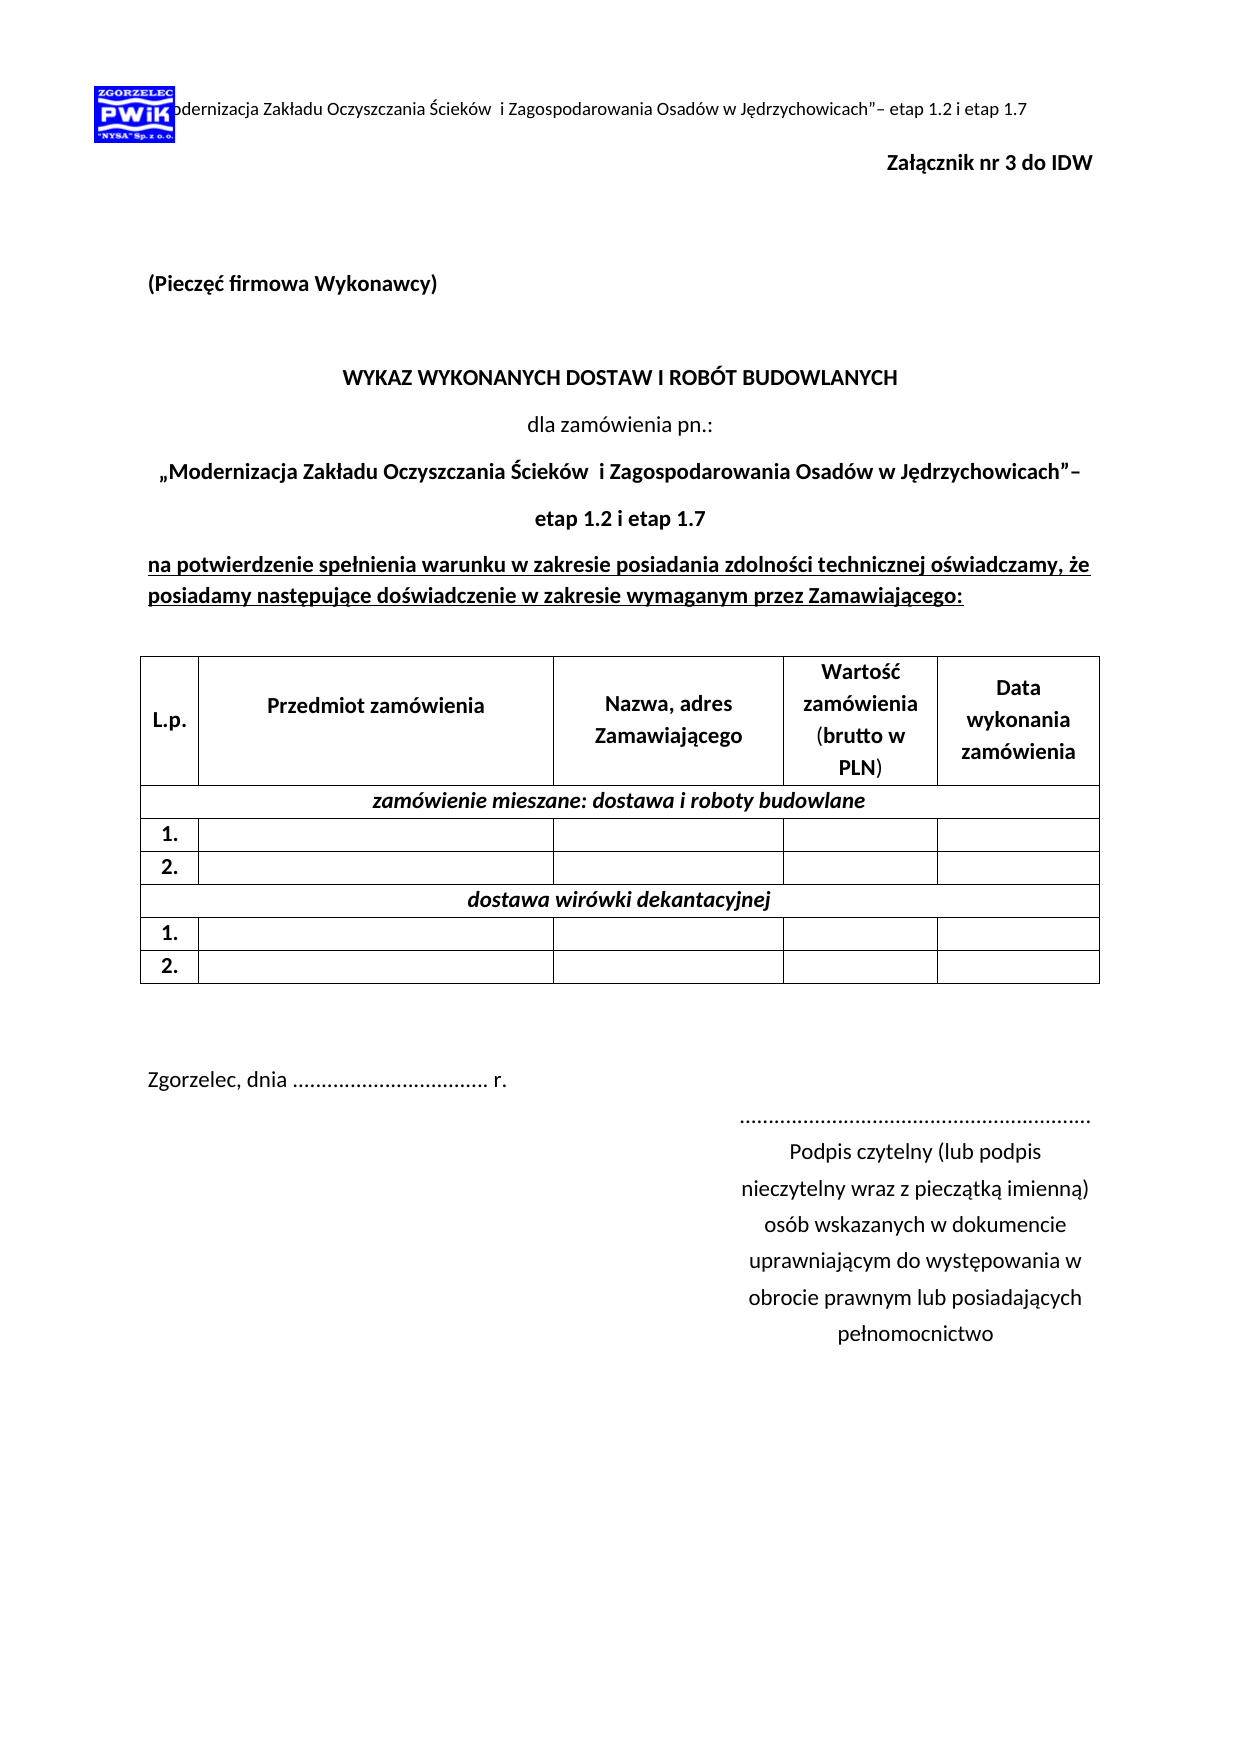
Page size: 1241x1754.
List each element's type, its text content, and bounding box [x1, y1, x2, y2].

table_cell [938, 951, 1099, 983]
table_cell [554, 819, 783, 851]
table_cell [199, 852, 553, 884]
text ............................................................. [738, 1101, 1093, 1129]
text na potwierdzenie spełnienia warunku w zakresie posiadania zdolności technicznej oświadczamy, że posiadamy następujące doświadczenie w zakresie wymaganym przez Zamawiającego: [148, 551, 1093, 609]
text Zgorzelec, dnia .................................. r. [148, 1065, 1093, 1093]
table_cell 1. [141, 918, 198, 950]
table_cell [554, 852, 783, 884]
table_cell [199, 918, 553, 950]
table_header Nazwa, adres Zamawiającego [554, 657, 783, 785]
table_cell [199, 819, 553, 851]
text (Pieczęć firmowa Wykonawcy) [148, 269, 1093, 297]
table_cell 2. [141, 852, 198, 884]
table_cell [938, 819, 1099, 851]
table_cell [784, 951, 937, 983]
text WYKAZ WYKONANYCH DOSTAW I ROBÓT BUDOWLANYCH [148, 363, 1093, 391]
table_header Data wykonania zamówienia [938, 657, 1099, 785]
text Załącznik nr 3 do IDW [148, 148, 1093, 176]
table_cell zamówienie mieszane: dostawa i roboty budowlane [141, 786, 1099, 818]
table_cell 1. [141, 819, 198, 851]
table_cell [784, 852, 937, 884]
table_cell [784, 819, 937, 851]
table_cell [938, 918, 1099, 950]
table_cell dostawa wirówki dekantacyjnej [141, 885, 1099, 917]
table_header Przedmiot zamówienia [199, 657, 553, 785]
table_header Wartość zamówienia (brutto w PLN) [784, 657, 937, 785]
text „Modernizacja Zakładu Oczyszczania Ścieków i Zagospodarowania Osadów w Jędrzychowicach”– [148, 457, 1093, 485]
text etap 1.2 i etap 1.7 [148, 504, 1093, 532]
table_cell [199, 951, 553, 983]
table_cell [554, 951, 783, 983]
table_header L.p. [141, 657, 198, 785]
table_cell [784, 918, 937, 950]
table_cell 2. [141, 951, 198, 983]
text dla zamówienia pn.: [148, 410, 1093, 438]
picture [94, 86, 175, 143]
text Podpis czytelny (lub podpis nieczytelny wraz z pieczątką imienną) osób wskazanych w dokumencie uprawniającym do występowania w obrocie prawnym lub posiadających pełnomocnictwo [738, 1137, 1093, 1347]
table_cell [554, 918, 783, 950]
table_cell [938, 852, 1099, 884]
